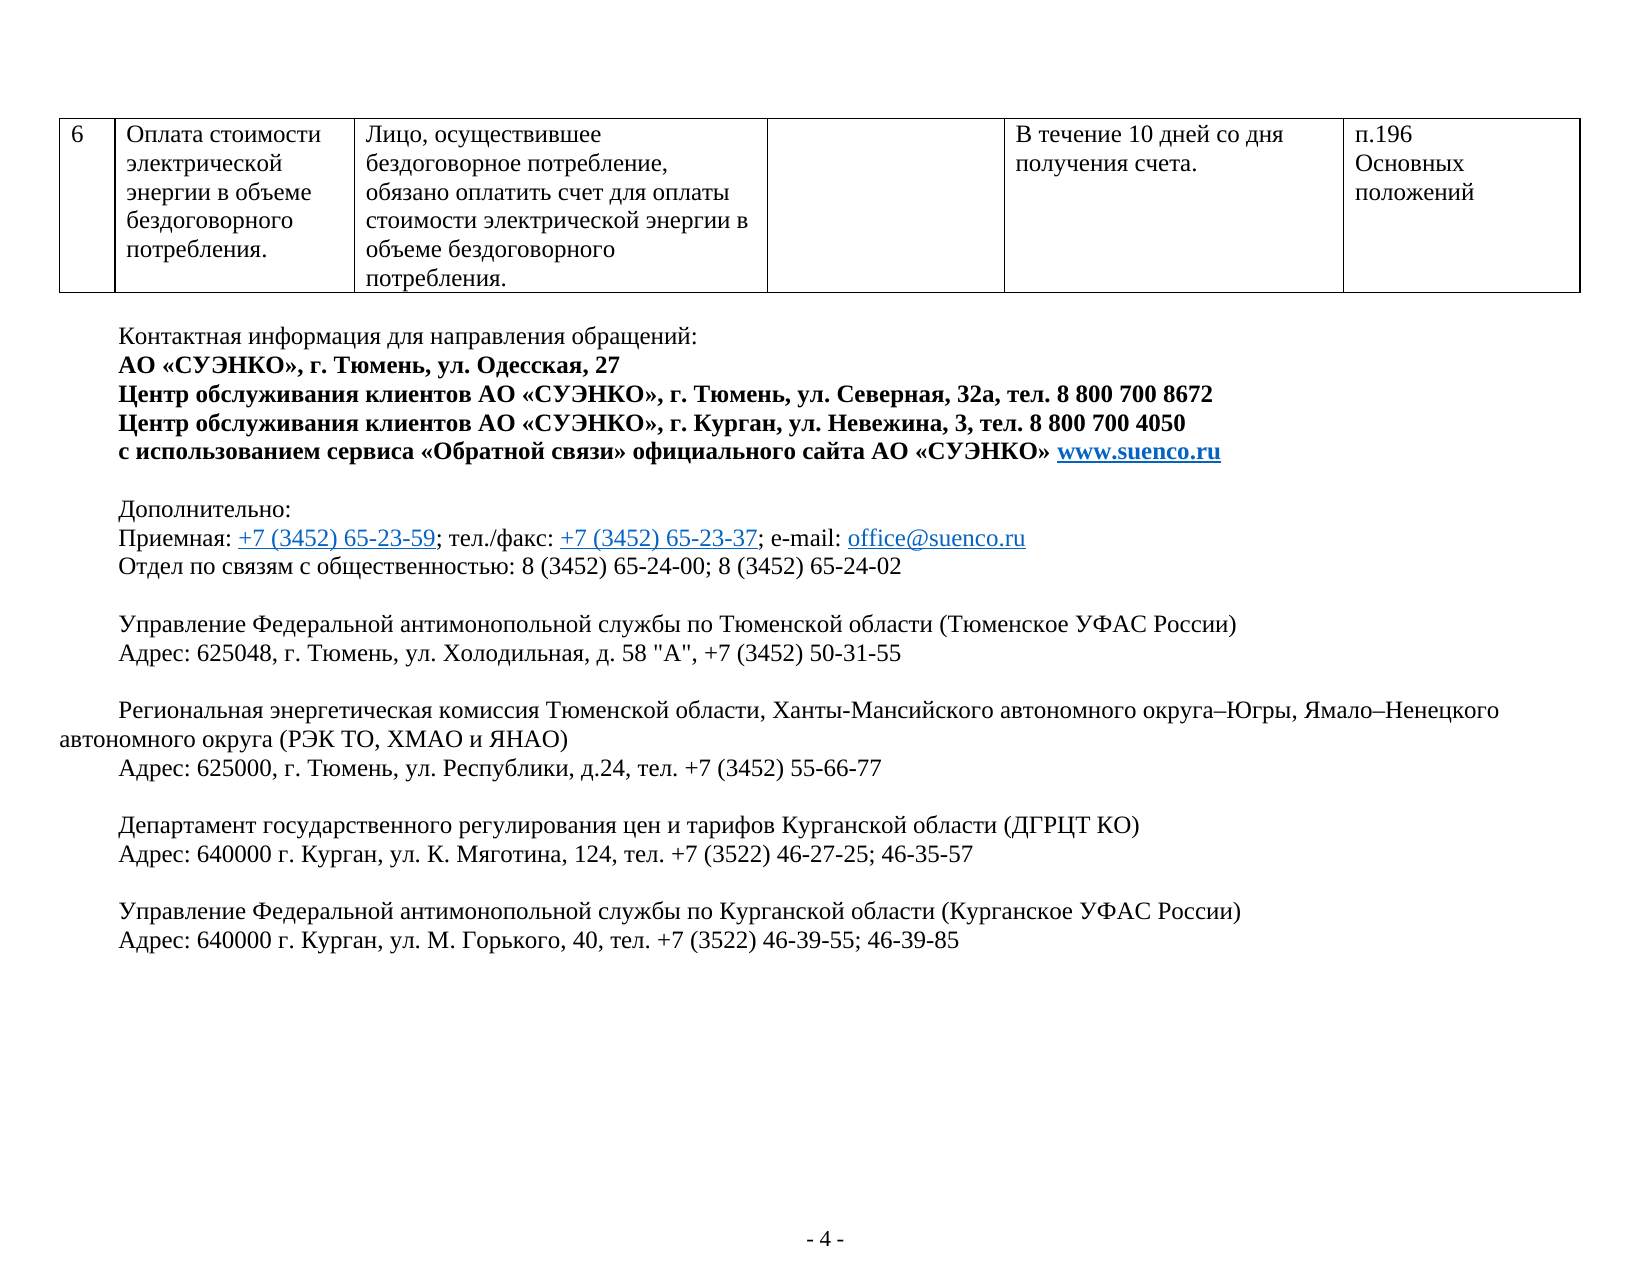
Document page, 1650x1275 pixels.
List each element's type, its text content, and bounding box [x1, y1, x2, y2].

text Адрес: 625048, г. Тюмень, ул. Холодильная, д. 58 "А", +7 (3452) 50-31-55 [59, 638, 1591, 666]
text Приемная: +7 (3452) 65-23-59; тел./факс: +7 (3452) 65-23-37; e-mail: office@suenco.ru [59, 523, 1591, 551]
text с использованием сервиса «Обратной связи» официального сайта АО «СУЭНКО» www.suenco.ru [59, 436, 1591, 465]
table_cell Оплата стоимости электрической энергии в объеме бездоговорного потребления. [116, 119, 354, 292]
text АО «СУЭНКО», г. Тюмень, ул. Одесская, 27 [59, 350, 1591, 379]
table_cell 6 [60, 119, 114, 292]
text Департамент государственного регулирования цен и тарифов Курганской области (ДГРЦТ КО) [59, 810, 1591, 839]
text Центр обслуживания клиентов АО «СУЭНКО», г. Тюмень, ул. Северная, 32а, тел. 8 800 700 8672 [59, 379, 1591, 408]
text Региональная энергетическая комиссия Тюменской области, Ханты-Мансийского автономного округа–Югры, Ямало–Ненецкого автономного округа (РЭК ТО, ХМАО и ЯНАО) [59, 695, 1591, 753]
text Управление Федеральной антимонопольной службы по Тюменской области (Тюменское УФАС России) [59, 609, 1591, 638]
text Контактная информация для направления обращений: [59, 321, 1591, 350]
table_cell [768, 119, 1004, 292]
text Управление Федеральной антимонопольной службы по Курганской области (Курганское УФАС России) [59, 896, 1591, 925]
table_cell Лицо, осуществившее бездоговорное потребление, обязано оплатить счет для оплаты стоимости электрической энергии в объеме бездоговорного потребления. [355, 119, 767, 292]
text Адрес: 640000 г. Курган, ул. К. Мяготина, 124, тел. +7 (3522) 46-27-25; 46-35-57 [59, 839, 1591, 868]
table_cell В течение 10 дней со дня получения счета. [1005, 119, 1343, 292]
table_cell п.196 Основных положений [1344, 119, 1579, 292]
text Адрес: 625000, г. Тюмень, ул. Республики, д.24, тел. +7 (3452) 55-66-77 [59, 753, 1591, 781]
text Дополнительно: [59, 494, 1591, 523]
text Адрес: 640000 г. Курган, ул. М. Горького, 40, тел. +7 (3522) 46-39-55; 46-39-85 [59, 925, 1591, 954]
text Центр обслуживания клиентов АО «СУЭНКО», г. Курган, ул. Невежина, 3, тел. 8 800 700 4050 [59, 408, 1591, 436]
text Отдел по связям с общественностью: 8 (3452) 65-24-00; 8 (3452) 65-24-02 [59, 551, 1591, 580]
